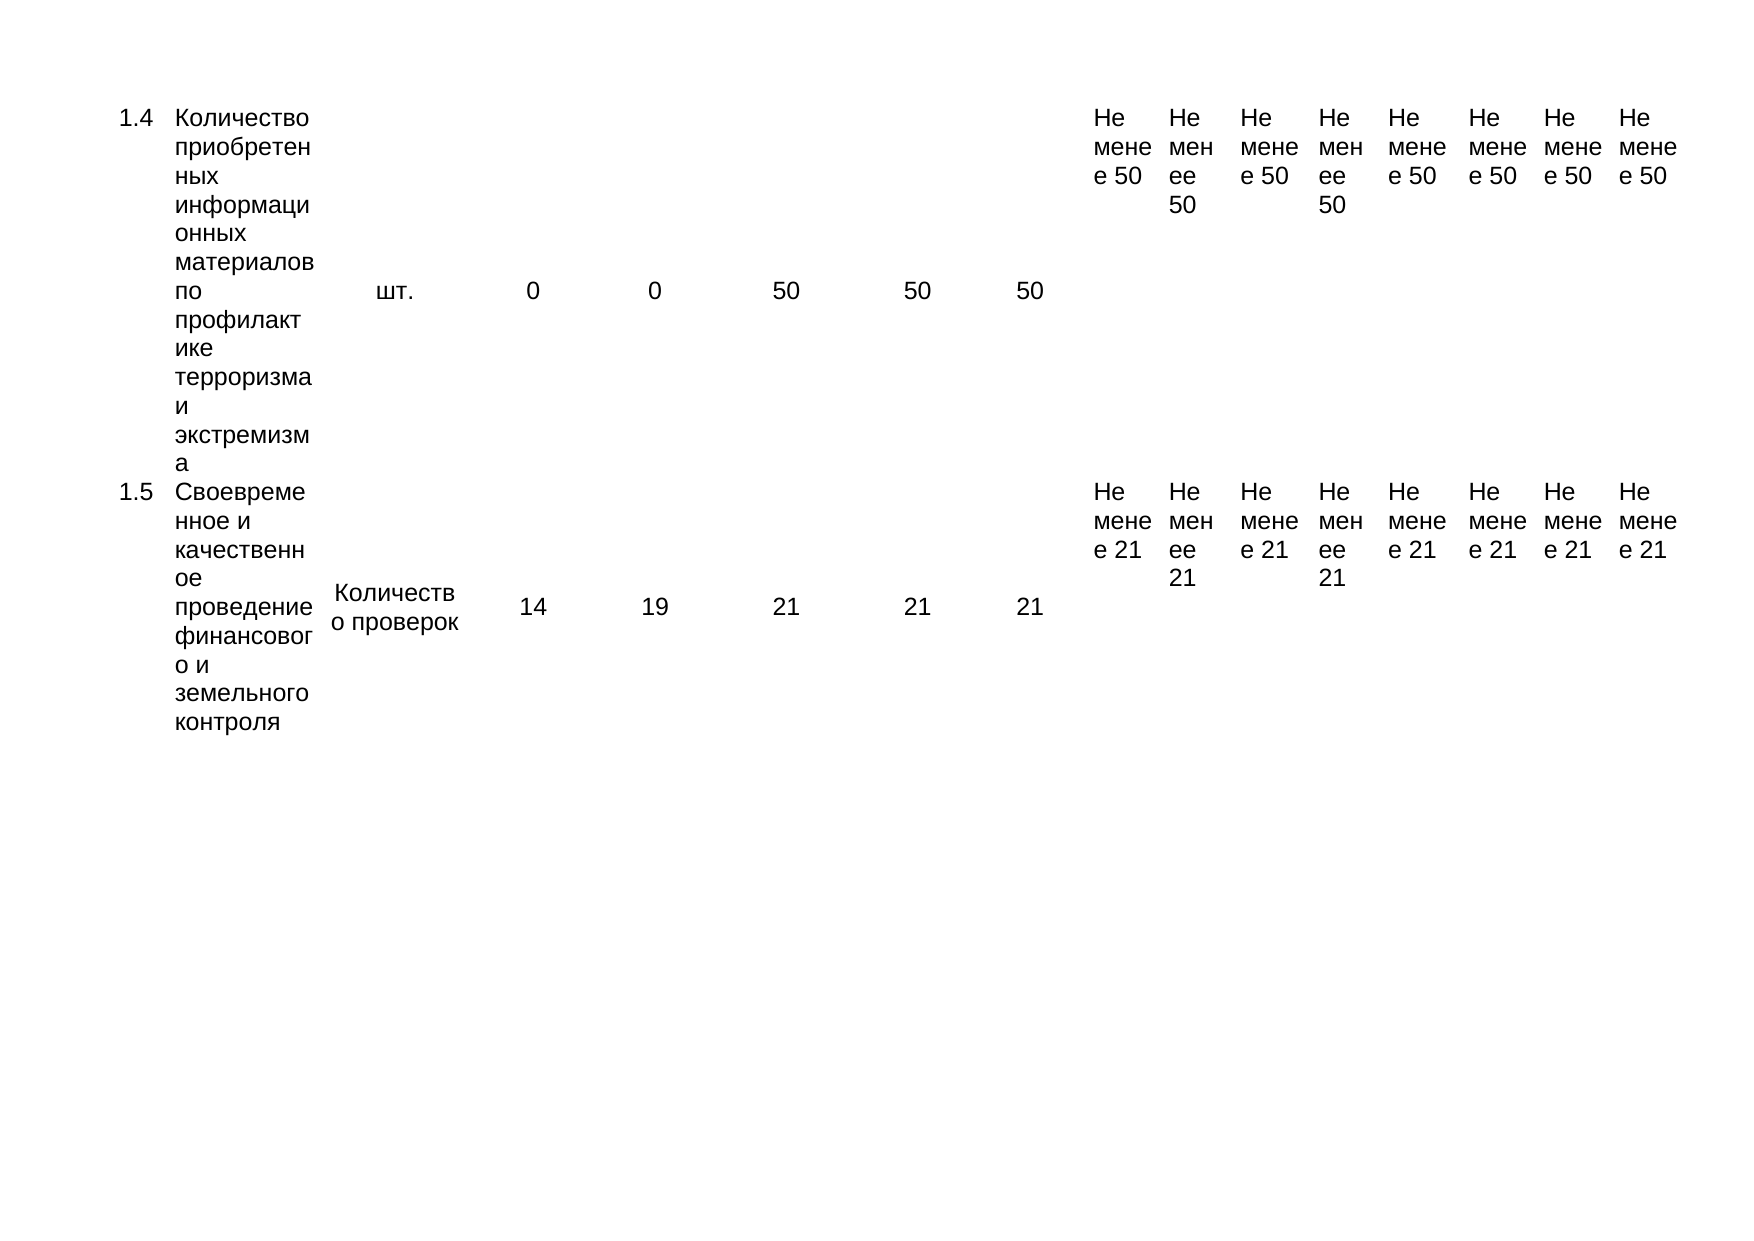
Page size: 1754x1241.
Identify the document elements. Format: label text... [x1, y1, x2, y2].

table_cell Не менее 21 [1611, 477, 1686, 736]
table_cell Не менее 50 [1233, 104, 1311, 477]
table_cell Не менее 50 [1311, 104, 1381, 477]
table_cell Не менее 50 [1461, 104, 1536, 477]
table_cell 0 [599, 104, 711, 477]
table_cell Количество проверок [322, 477, 467, 736]
table_cell Не менее 21 [1161, 477, 1233, 736]
table_cell Своевременное и качественное проведение финансового и земельного контроля [167, 477, 322, 736]
table_cell 1.5 [111, 477, 167, 736]
table_cell 21 [974, 477, 1086, 736]
table_cell Не менее 50 [1086, 104, 1161, 477]
table_cell Не менее 50 [1611, 104, 1686, 477]
table_cell 50 [711, 104, 861, 477]
table_cell 1.4 [111, 104, 167, 477]
table_cell Не менее 21 [1381, 477, 1461, 736]
table_cell 0 [468, 104, 598, 477]
table_cell 50 [974, 104, 1086, 477]
table_cell 14 [468, 477, 598, 736]
table_cell 19 [599, 477, 711, 736]
table_cell Не менее 50 [1536, 104, 1611, 477]
table_cell 50 [861, 104, 973, 477]
table_cell Не менее 21 [1086, 477, 1161, 736]
table_cell Не менее 50 [1381, 104, 1461, 477]
table_cell шт. [322, 104, 467, 477]
table_cell Не менее 50 [1161, 104, 1233, 477]
table_cell 21 [711, 477, 861, 736]
table_cell Не менее 21 [1233, 477, 1311, 736]
table_cell 21 [861, 477, 973, 736]
table_cell Не менее 21 [1461, 477, 1536, 736]
table_cell Не менее 21 [1311, 477, 1381, 736]
table_cell Количество приобретенных информационных материалов по профилактике терроризма и экстремизма [167, 104, 322, 477]
table_cell Не менее 21 [1536, 477, 1611, 736]
